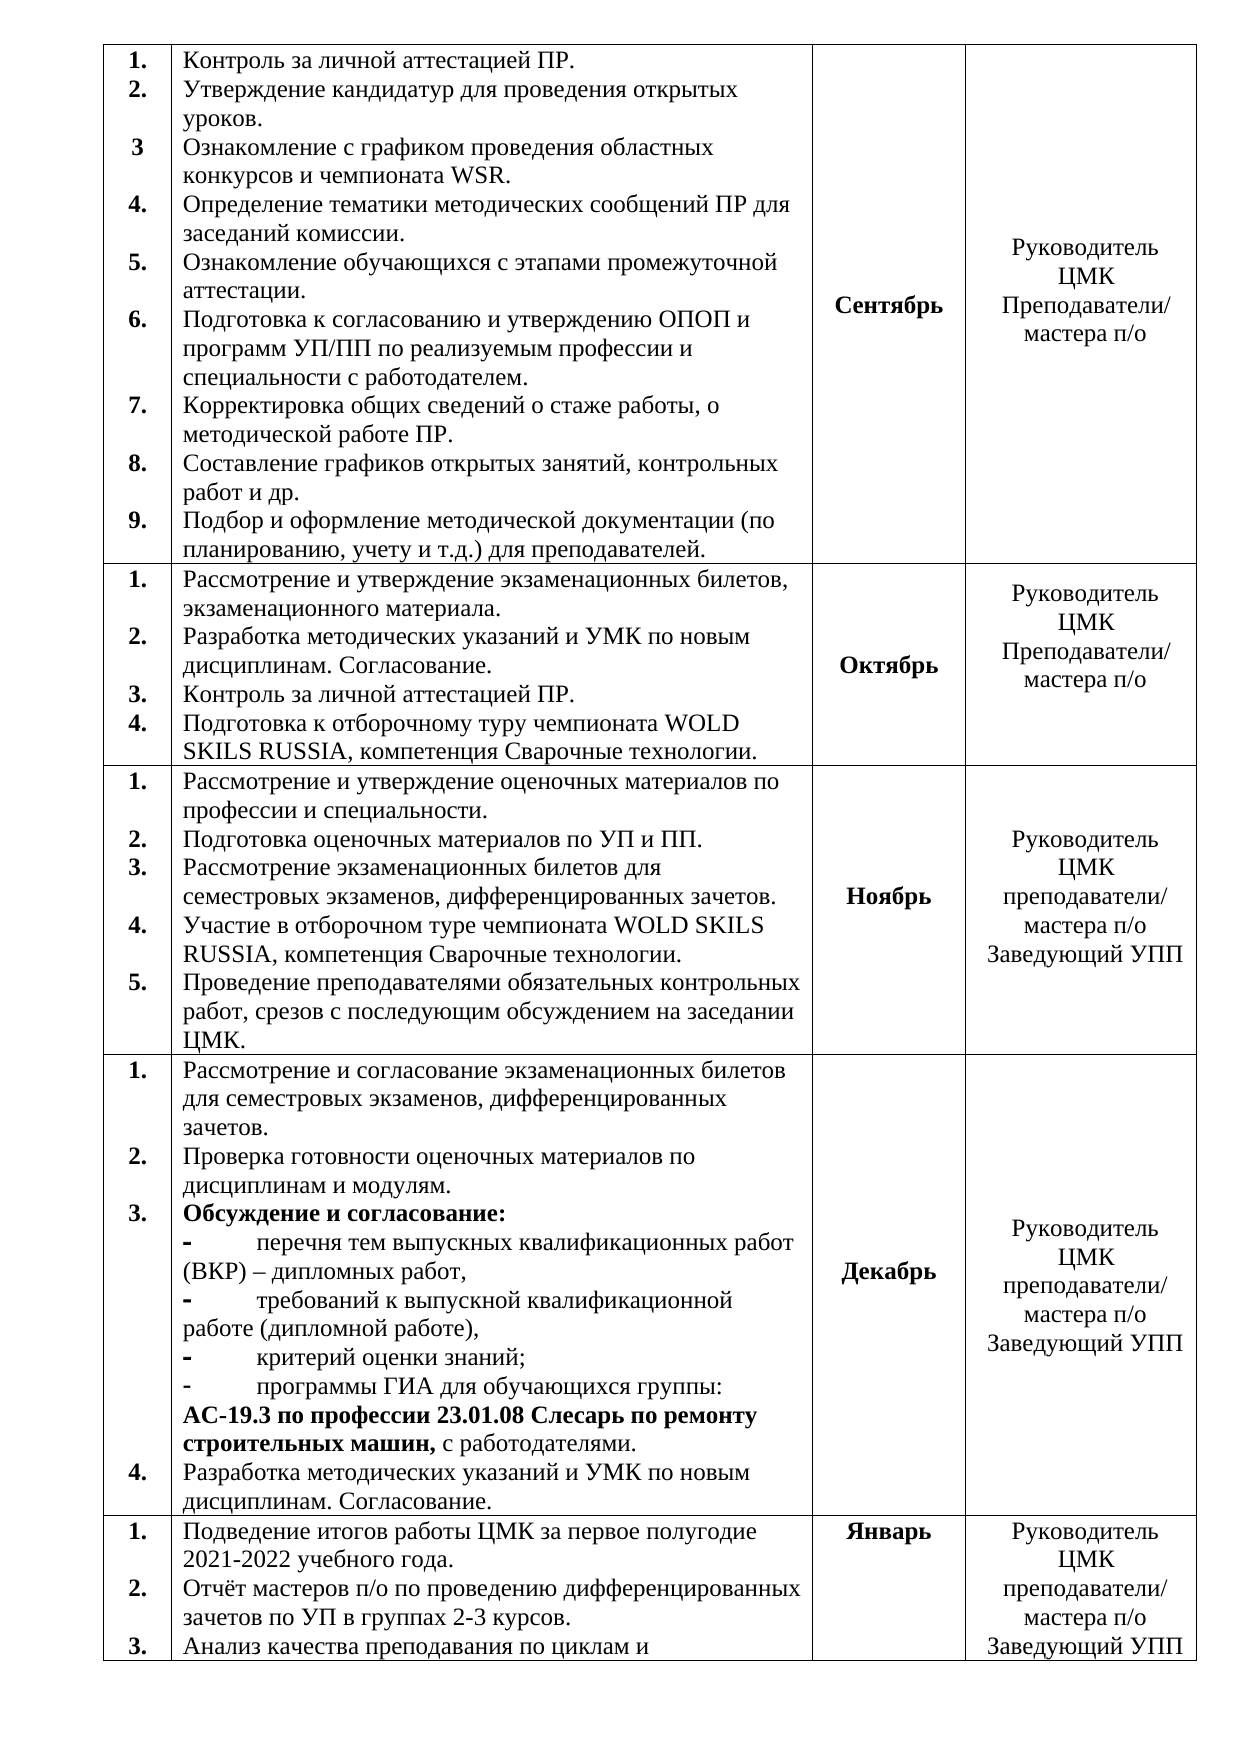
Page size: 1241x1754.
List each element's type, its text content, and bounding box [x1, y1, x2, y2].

table_cell Сентябрь [813, 45, 965, 563]
table_cell Руководитель ЦМК преподаватели/ мастера п/о Заведующий УПП [966, 766, 1196, 1054]
table_cell Ноябрь [813, 766, 965, 1054]
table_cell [104, 1516, 171, 1659]
table_cell 1. 2. 3. 4. 5. [104, 766, 171, 1054]
table_cell 1. 2. 3 4. 5. 6. 7. 8. 9. [104, 45, 171, 563]
table_cell Контроль за личной аттестацией ПР. Утверждение кандидатур для проведения открытых уроков. Ознакомление с графиком проведения областных конкурсов и чемпионата WSR. Определение тематики методических сообщений ПР для заседаний комиссии. Ознакомление обучающихся с этапами промежуточной аттестации. Подготовка к согласованию и утверждению ОПОП и программ УП/ПП по реализуемым профессии и специальности с работодателем. Корректировка общих сведений о стаже работы, о методической работе ПР. Составление графиков открытых занятий, контрольных работ и др. Подбор и оформление методической документации (по планированию, учету и т.д.) для преподавателей. [172, 45, 812, 563]
table_cell Рассмотрение и утверждение экзаменационных билетов, экзаменационного материала. Разработка методических указаний и УМК по новым дисциплинам. Согласование. Контроль за личной аттестацией ПР. Подготовка к отборочному туру чемпионата WOLD SKILS RUSSIA, компетенция Сварочные технологии. [172, 564, 812, 765]
table_cell Декабрь [813, 1055, 965, 1515]
table_cell Октябрь [813, 564, 965, 765]
table_cell Руководитель ЦМК Преподаватели/ мастера п/о [966, 564, 1196, 765]
table_cell Руководитель ЦМК преподаватели/ мастера п/о Заведующий УПП [966, 1055, 1196, 1515]
table_cell 1. 2. 3. 4. [104, 1055, 171, 1515]
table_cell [966, 1516, 1196, 1659]
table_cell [966, 45, 1196, 563]
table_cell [172, 1516, 812, 1659]
table_cell Январь [813, 1516, 965, 1659]
table_cell Рассмотрение и согласование экзаменационных билетов для семестровых экзаменов, дифференцированных зачетов. Проверка готовности оценочных материалов по дисциплинам и модулям. Обсуждение и согласование: перечня тем выпускных квалификационных работ (ВКР) – дипломных работ, требований к выпускной квалификационной работе (дипломной работе), критерий оценки знаний; программы ГИА для обучающихся группы: АС-19.3 по профессии 23.01.08 Слесарь по ремонту строительных машин, с работодателями. Разработка методических указаний и УМК по новым дисциплинам. Согласование. [172, 1055, 812, 1515]
table_cell Рассмотрение и утверждение оценочных материалов по профессии и специальности. Подготовка оценочных материалов по УП и ПП. Рассмотрение экзаменационных билетов для семестровых экзаменов, дифференцированных зачетов. Участие в отборочном туре чемпионата WOLD SKILS RUSSIA, компетенция Сварочные технологии. Проведение преподавателями обязательных контрольных работ, срезов с последующим обсуждением на заседании ЦМК. [172, 766, 812, 1054]
table_cell 1. 2. 3. 4. [104, 564, 171, 765]
